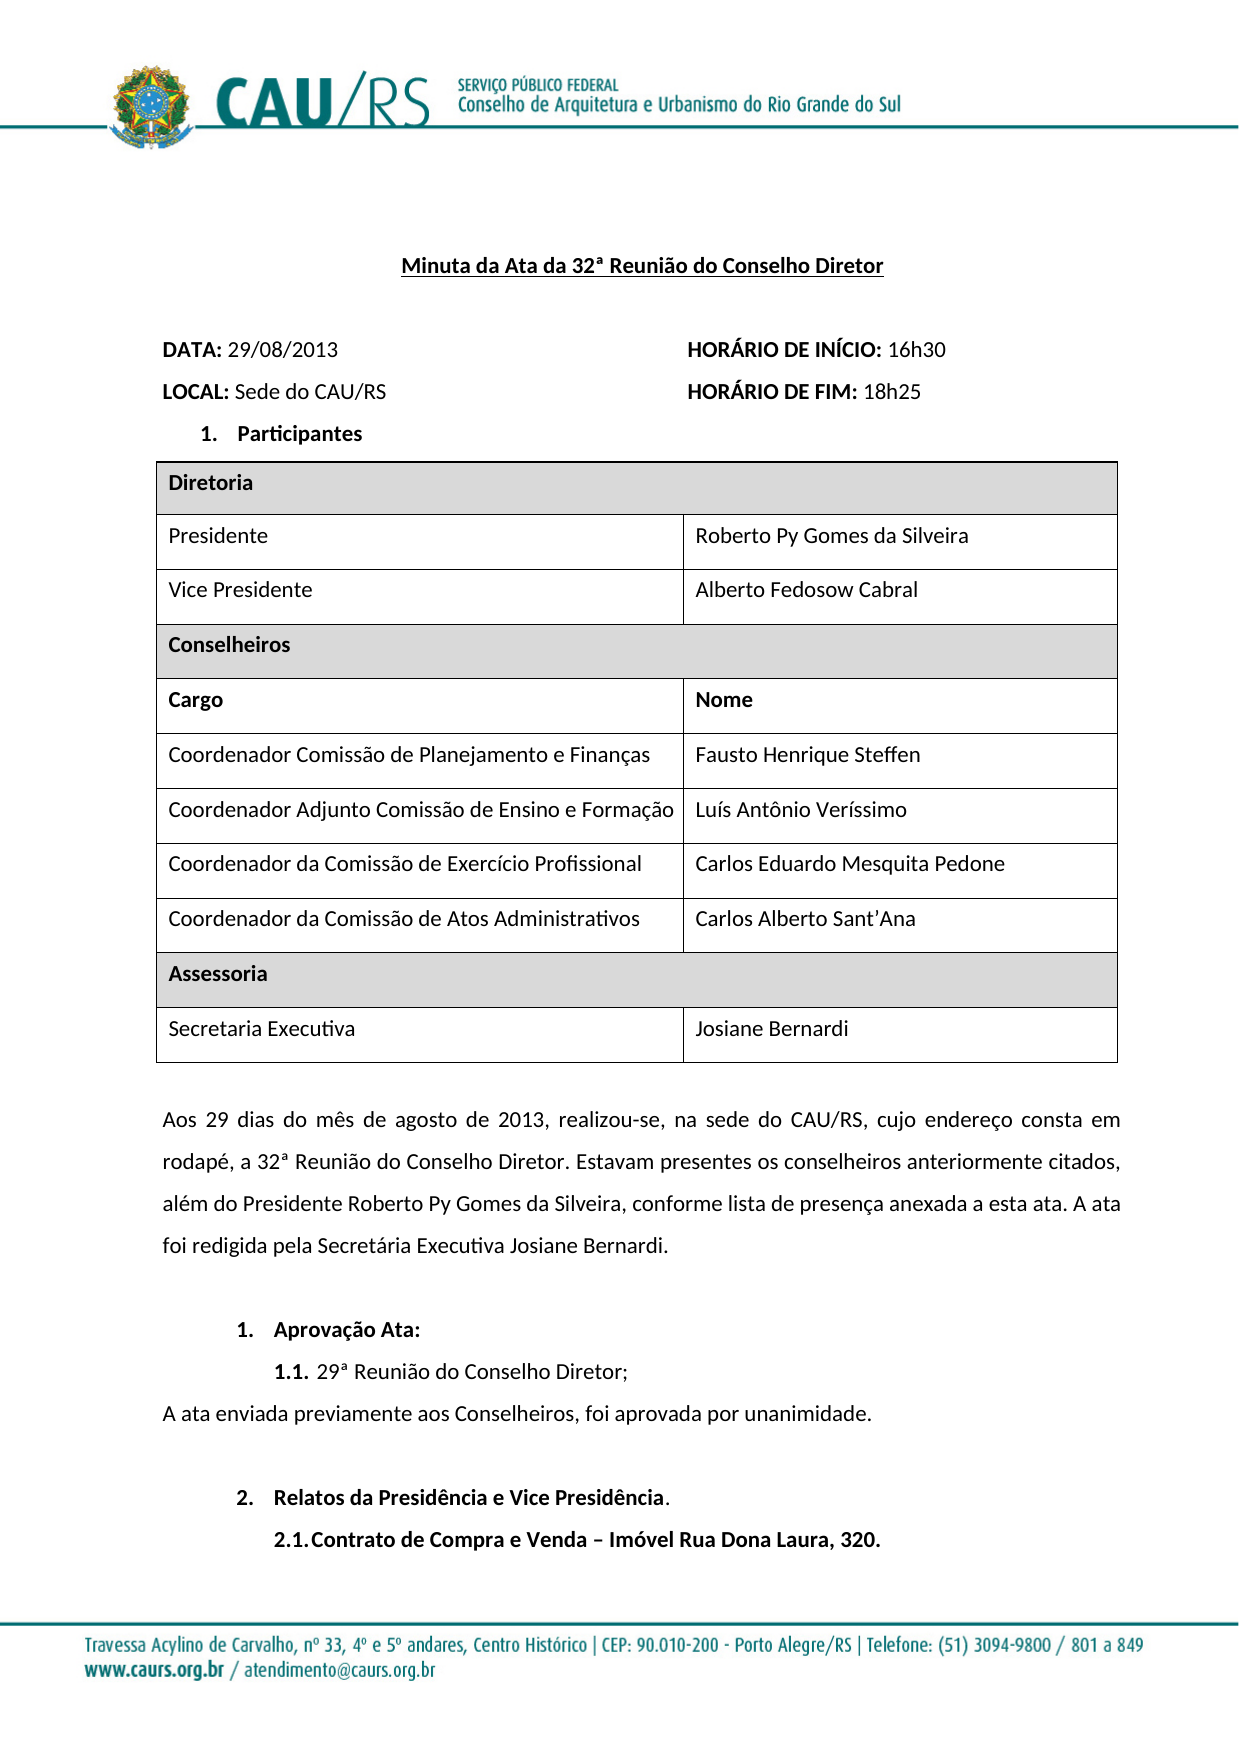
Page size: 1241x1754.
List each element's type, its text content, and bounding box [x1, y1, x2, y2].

picture [0, 0, 1239, 1754]
table_cell Carlos Eduardo Mesquita Pedone [684, 844, 1117, 897]
text A ata enviada previamente aos Conselheiros, foi aprovada por unanimidade. [162, 1399, 1123, 1427]
table_cell Presidente [157, 515, 683, 569]
table_cell Roberto Py Gomes da Silveira [684, 515, 1117, 569]
table_cell Alberto Fedosow Cabral [684, 570, 1117, 623]
list Aprovação Ata: [236, 1315, 1123, 1343]
table_cell Josiane Bernardi [684, 1008, 1117, 1062]
list 29ª Reunião do Conselho Diretor; [274, 1357, 1123, 1385]
table_cell Assessoria [157, 953, 1117, 1007]
table_cell Coordenador Adjunto Comissão de Ensino e Formação [157, 789, 683, 843]
text DATA: 29/08/2013 HORÁRIO DE INÍCIO: 16h30 [162, 336, 1138, 363]
table_cell Vice Presidente [157, 570, 683, 623]
list Relatos da Presidência e Vice Presidência. [236, 1483, 1123, 1511]
text Aos 29 dias do mês de agosto de 2013, realizou-se, na sede do CAU/RS, cujo endereço consta em rodapé, a 32ª Reunião do Conselho Diretor. Estavam presentes os conselheiros anteriormente citados, além do Presidente Roberto Py Gomes da Silveira, conforme lista de presença anexada a esta ata. A ata foi redigida pela Secretária Executiva Josiane Bernardi. [162, 1105, 1123, 1259]
list Participantes [200, 419, 1123, 447]
table_cell Coordenador da Comissão de Exercício Profissional [157, 844, 683, 897]
table_cell Coordenador Comissão de Planejamento e Finanças [157, 734, 683, 788]
table_header Diretoria [157, 463, 1117, 514]
table_cell Fausto Henrique Steffen [684, 734, 1117, 788]
text LOCAL: Sede do CAU/RS HORÁRIO DE FIM: 18h25 [162, 377, 1138, 406]
list Contrato de Compra e Venda – Imóvel Rua Dona Laura, 320. [274, 1525, 1123, 1553]
table_cell Secretaria Executiva [157, 1008, 683, 1062]
text Minuta da Ata da 32ª Reunião do Conselho Diretor [162, 252, 1123, 279]
table_cell Nome [684, 679, 1117, 733]
table_cell Carlos Alberto Sant’Ana [684, 899, 1117, 952]
table_cell Conselheiros [157, 625, 1117, 678]
table_cell Cargo [157, 679, 683, 733]
table_cell Coordenador da Comissão de Atos Administrativos [157, 899, 683, 952]
table_cell Luís Antônio Veríssimo [684, 789, 1117, 843]
